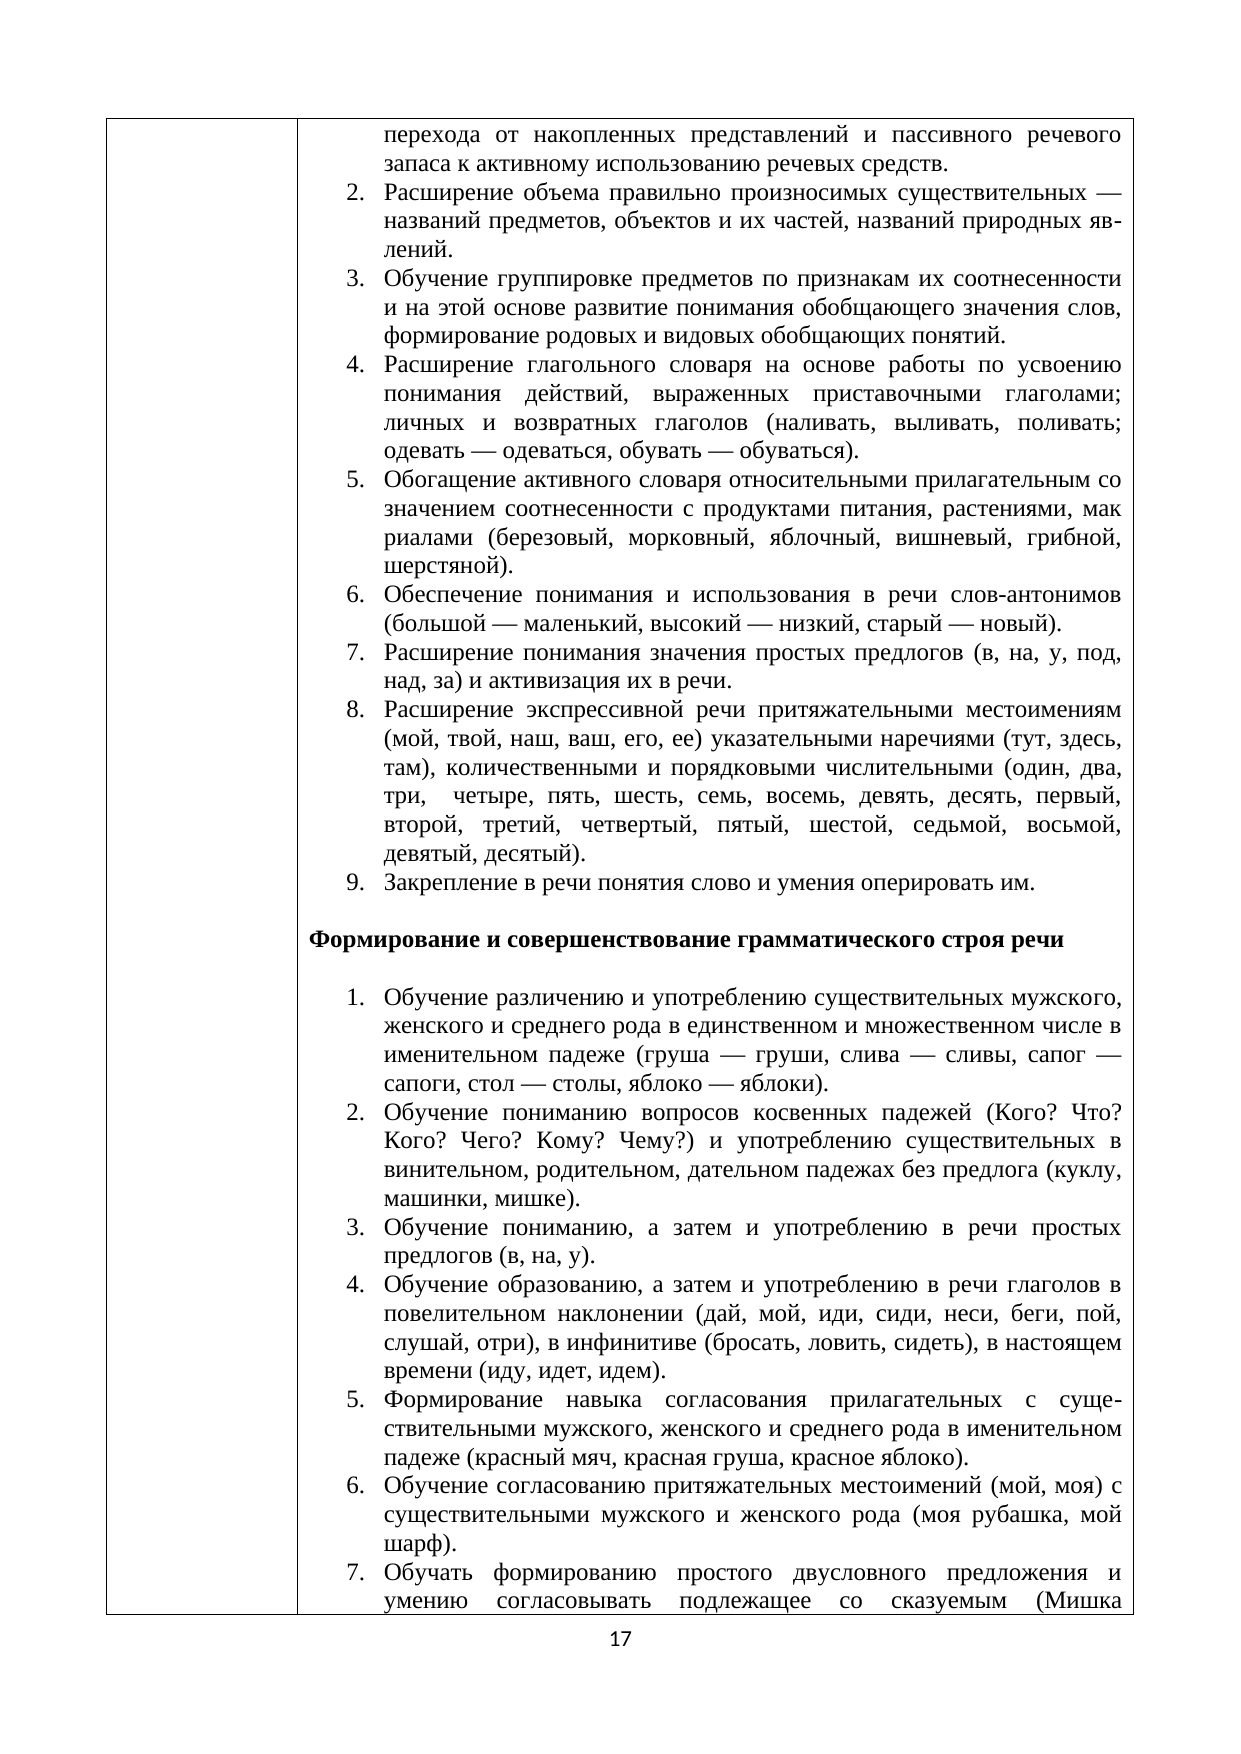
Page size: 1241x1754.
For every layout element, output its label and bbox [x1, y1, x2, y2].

table_cell [298, 119, 1133, 1614]
table_cell [107, 119, 297, 1614]
